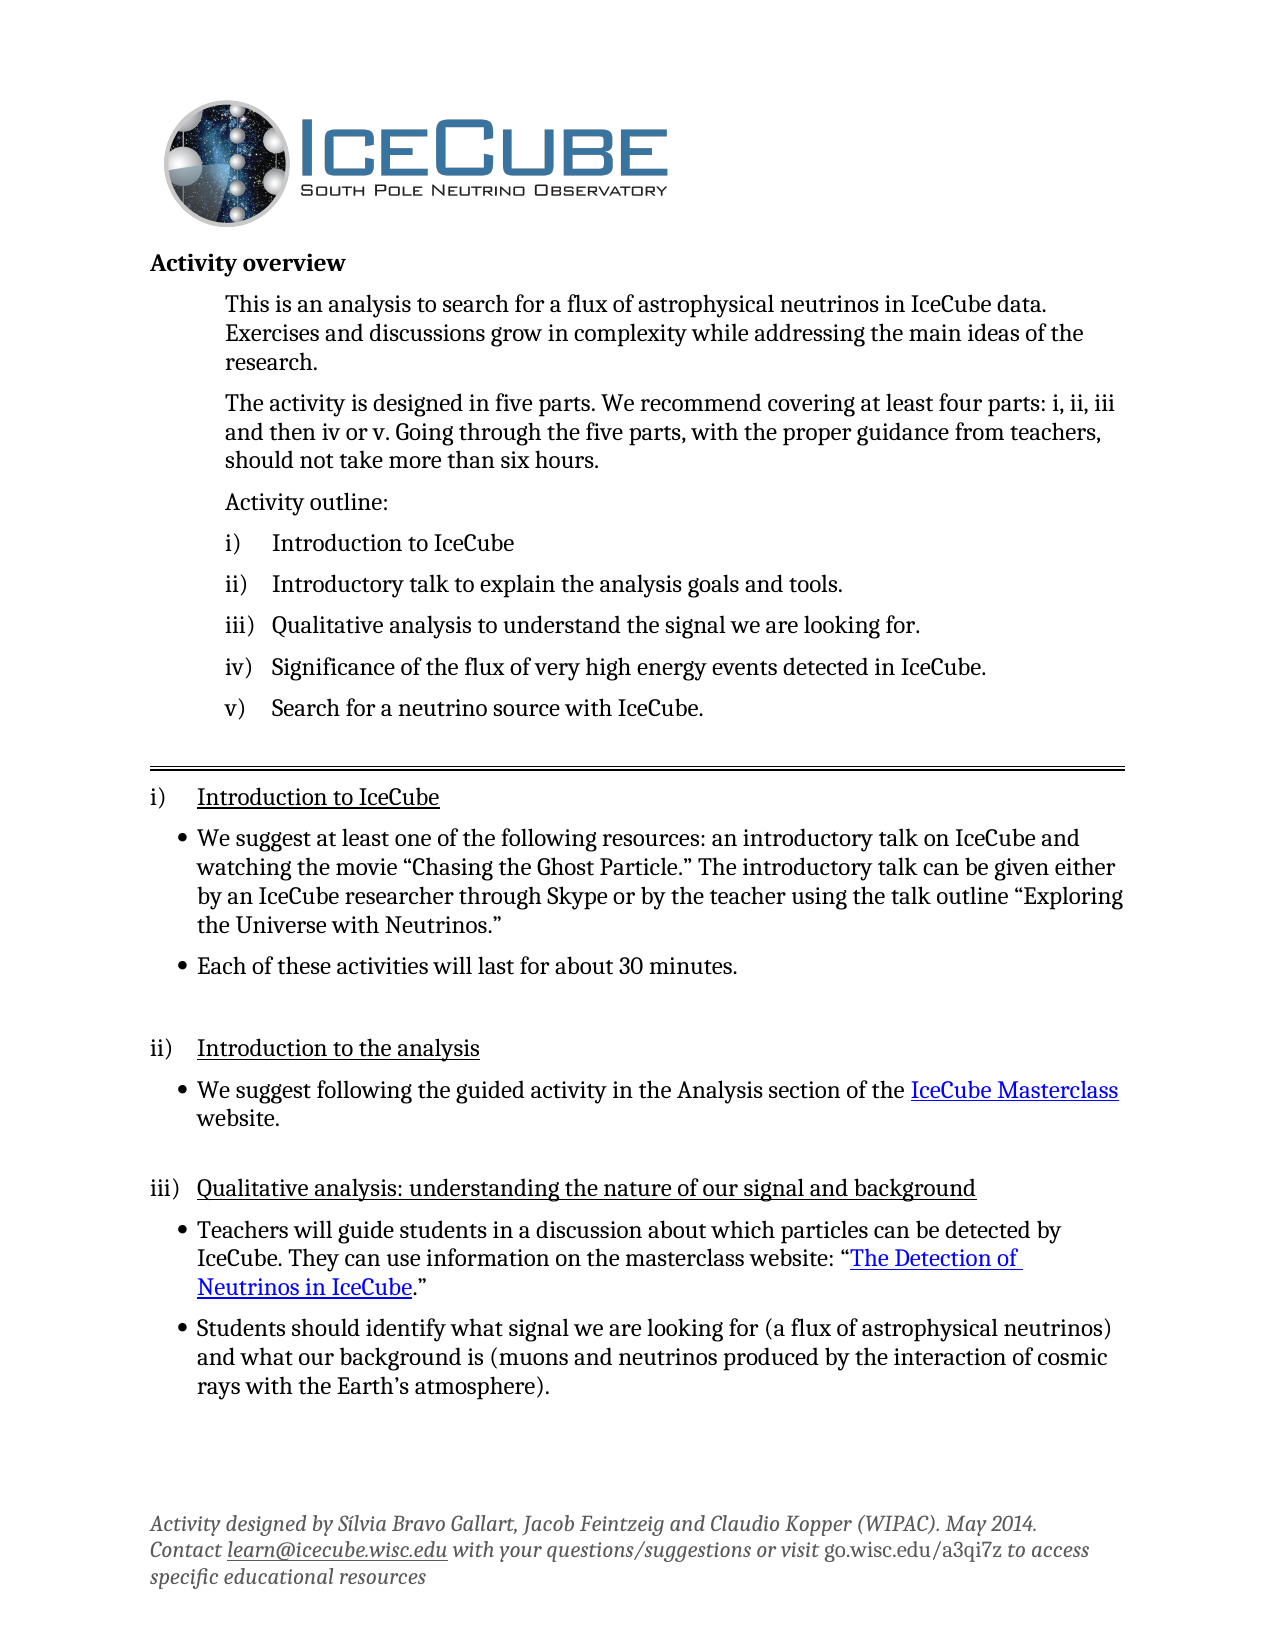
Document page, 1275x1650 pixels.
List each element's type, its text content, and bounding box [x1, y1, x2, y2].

list We suggest at least one of the following resources: an introductory talk on IceCube and watching the movie “Chasing the Ghost Particle.” The introductory talk can be given either by an IceCube researcher through Skype or by the teacher using the talk outline “Exploring the Universe with Neutrinos.” [178, 824, 1125, 939]
list We suggest following the guided activity in the Analysis section of the IceCube Masterclass website. [178, 1076, 1125, 1133]
list Search for a neutrino source with IceCube. [225, 694, 1125, 723]
text Activity outline: [225, 488, 1125, 516]
text Activity overview [150, 249, 1125, 278]
list Significance of the flux of very high energy events detected in IceCube. [225, 653, 1125, 681]
text The activity is designed in five parts. We recommend covering at least four parts: i, ii, iii and then iv or v. Going through the five parts, with the proper guidance from teachers, should not take more than six hours. [225, 389, 1125, 475]
text This is an analysis to search for a flux of astrophysical neutrinos in IceCube data. Exercises and discussions grow in complexity while addressing the main ideas of the research. [225, 290, 1125, 376]
list Introductory talk to explain the analysis goals and tools. [225, 570, 1125, 599]
list Qualitative analysis: understanding the nature of our signal and background [150, 1174, 1125, 1203]
list Introduction to IceCube [150, 783, 1125, 812]
list Introduction to the analysis [150, 1034, 1125, 1063]
list Qualitative analysis to understand the signal we are looking for. [225, 611, 1125, 640]
list Introduction to IceCube [225, 529, 1125, 558]
list Each of these activities will last for about 30 minutes. [178, 952, 1125, 981]
list Students should identify what signal we are looking for (a flux of astrophysical neutrinos) and what our background is (muons and neutrinos produced by the interaction of cosmic rays with the Earth’s atmosphere). [178, 1314, 1125, 1401]
list Teachers will guide students in a discussion about which particles can be detected by IceCube. They can use information on the masterclass website: “The Detection of Neutrinos in IceCube.” [178, 1216, 1125, 1302]
